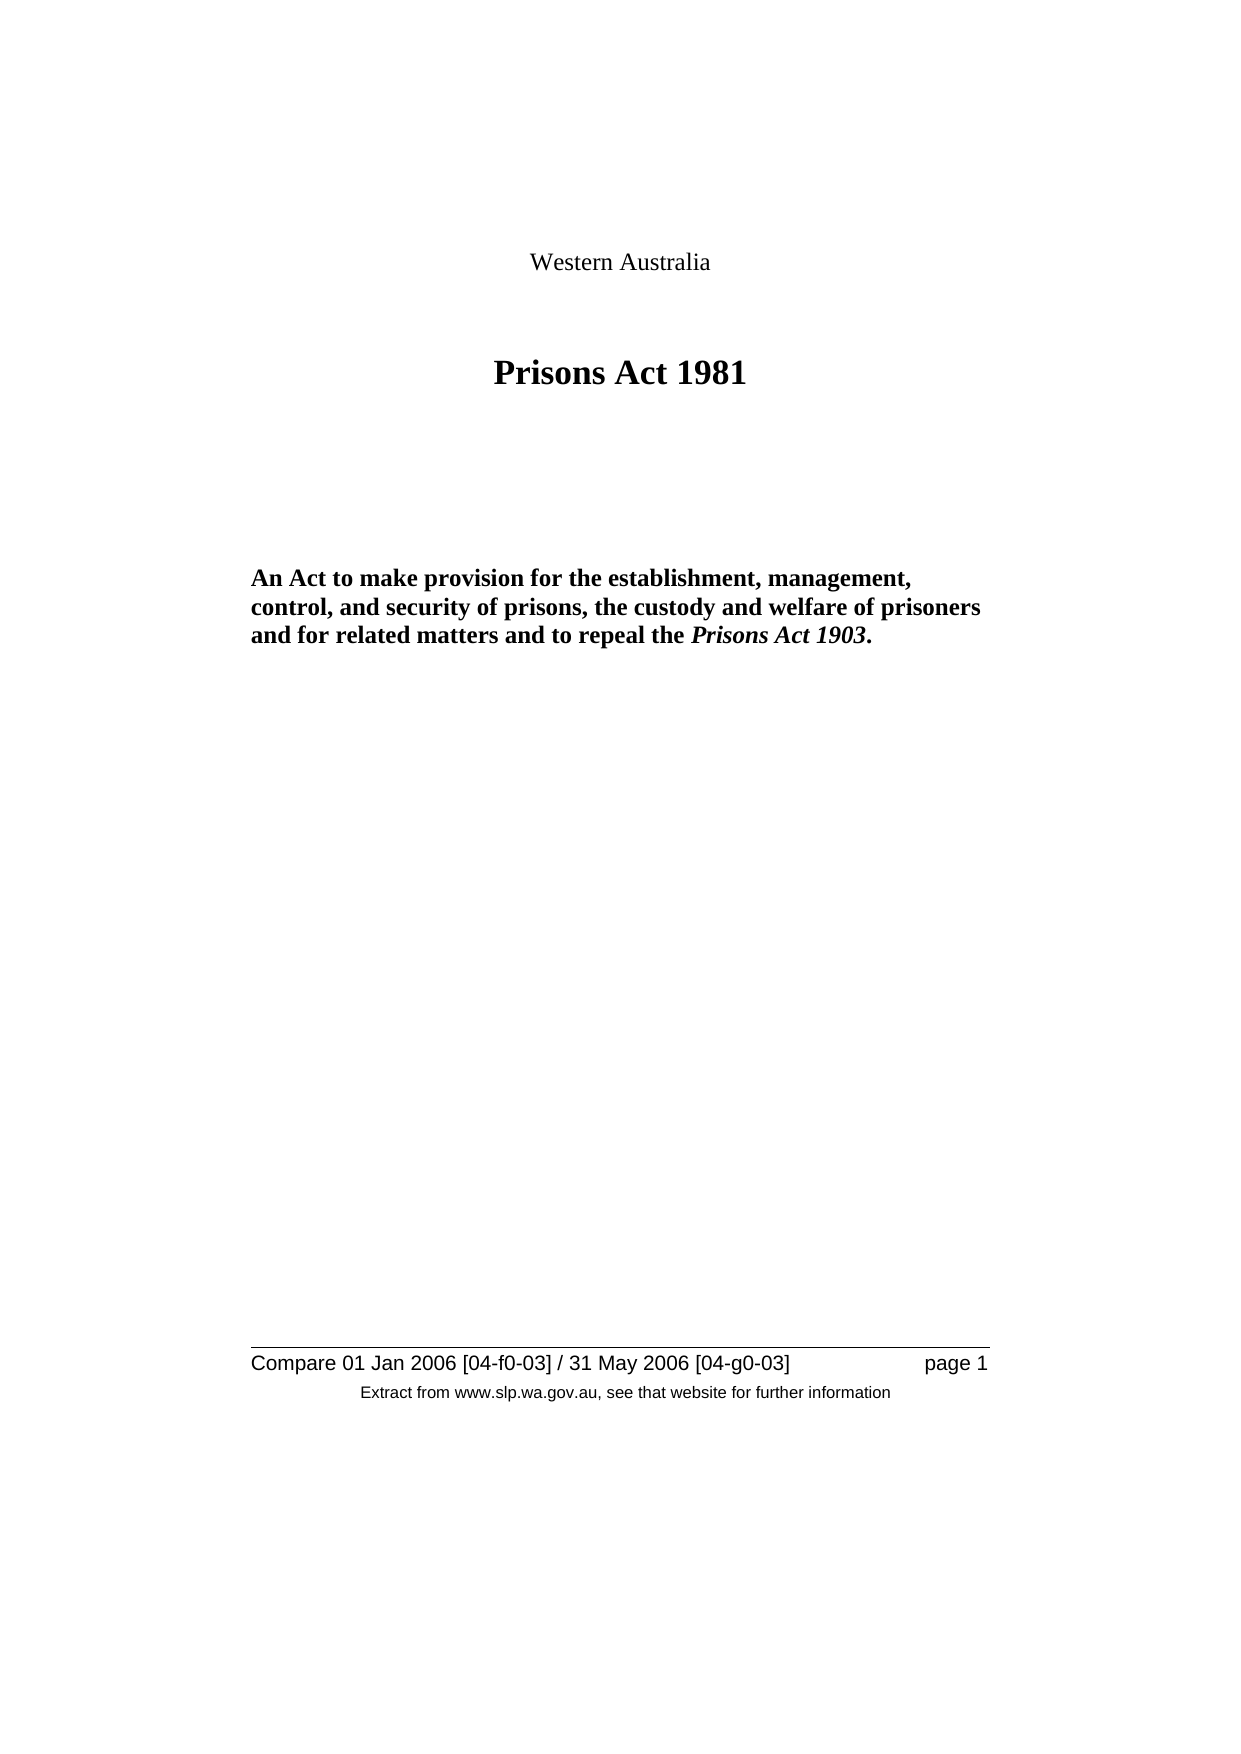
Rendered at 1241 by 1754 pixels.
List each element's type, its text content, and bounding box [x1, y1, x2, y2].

text Prisons Act 1981 [251, 351, 990, 392]
text Western Australia [251, 247, 990, 276]
title An Act to make provision for the establishment, management, control, and security of prisons, the custody and welfare of prisoners and for related matters and to repeal the Prisons Act 1903. [251, 563, 990, 649]
